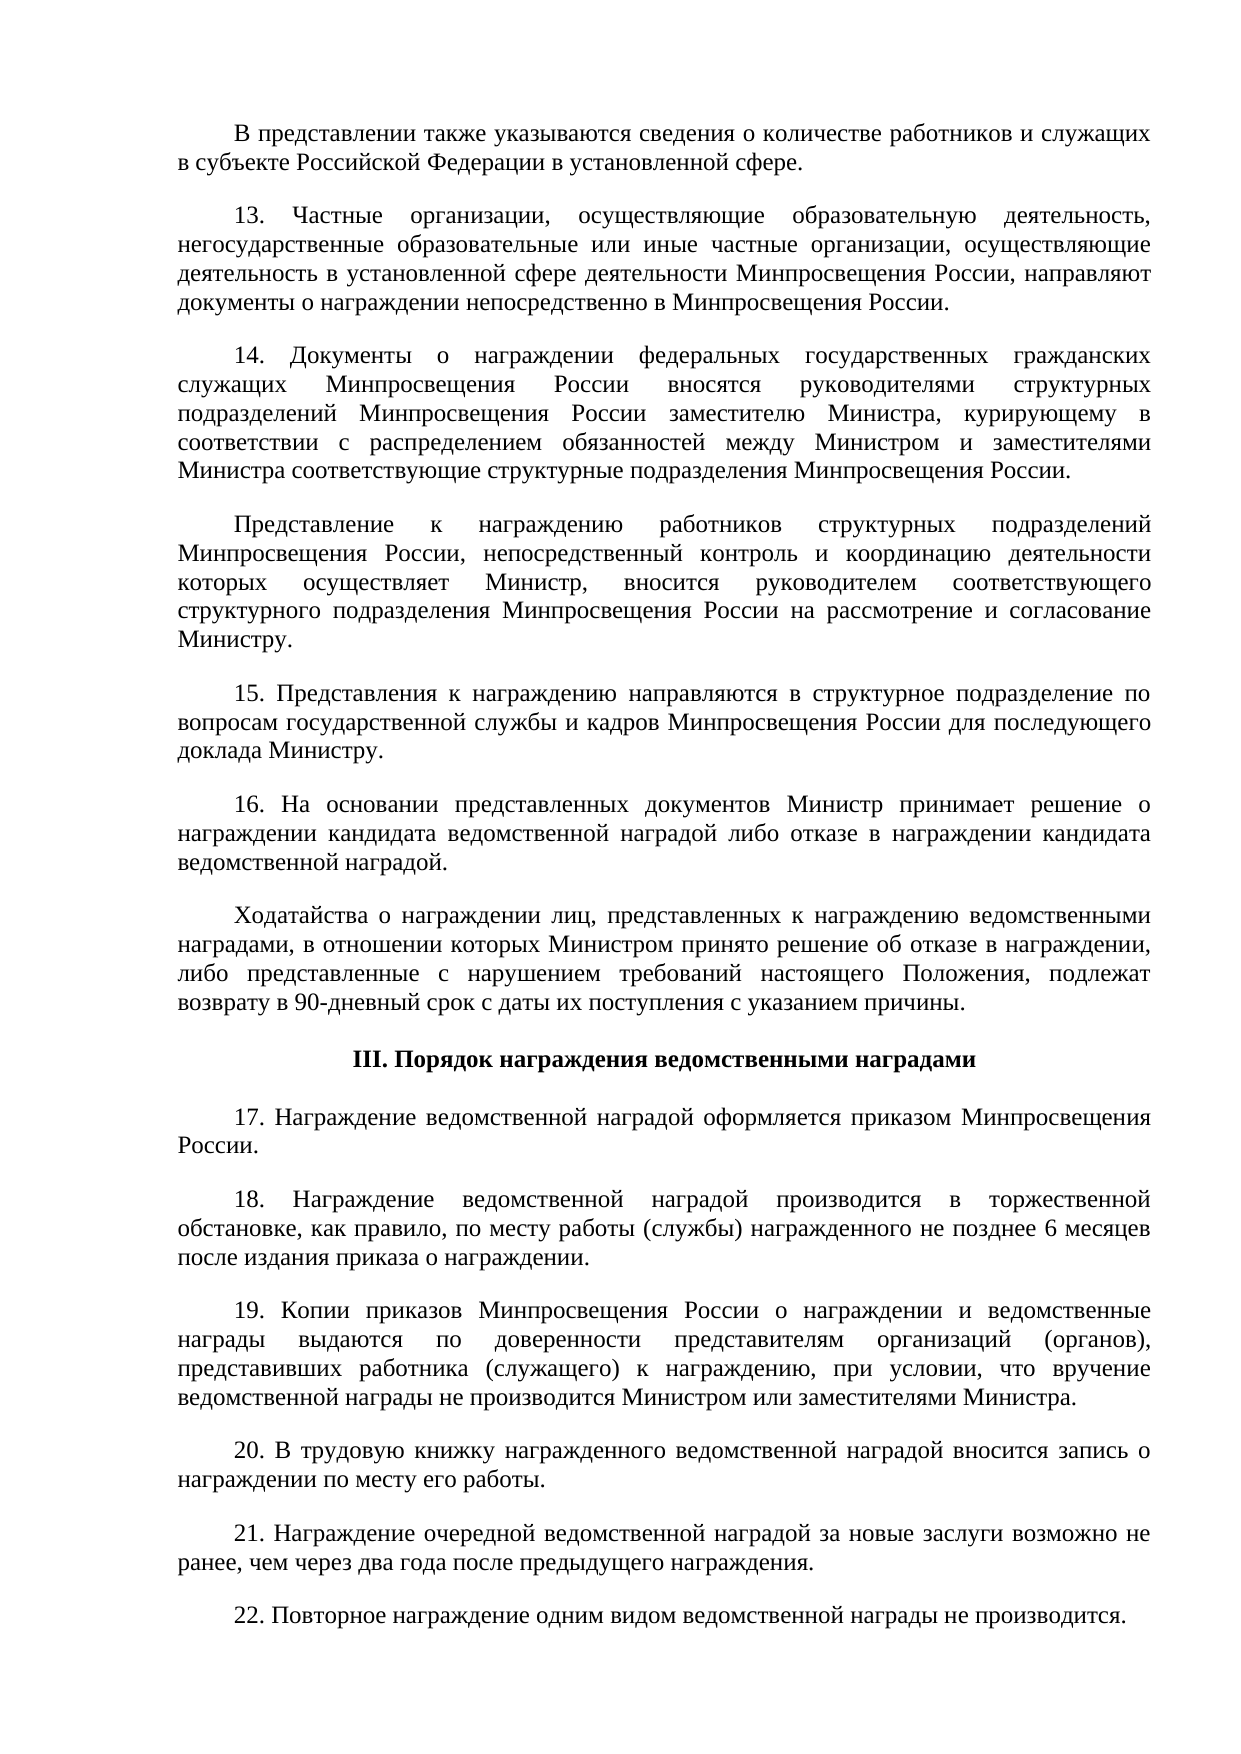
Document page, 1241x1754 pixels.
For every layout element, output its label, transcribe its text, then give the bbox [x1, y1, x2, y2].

text 19. Копии приказов Минпросвещения России о награждении и ведомственные награды выдаются по доверенности представителям организаций (органов), представивших работника (служащего) к награждению, при условии, что вручение ведомственной награды не производится Министром или заместителями Министра. [177, 1296, 1152, 1411]
text 21. Награждение очередной ведомственной наградой за новые заслуги возможно не ранее, чем через два года после предыдущего награждения. [177, 1518, 1152, 1576]
text Представление к награждению работников структурных подразделений Минпросвещения России, непосредственный контроль и координацию деятельности которых осуществляет Министр, вносится руководителем соответствующего структурного подразделения Минпросвещения России на рассмотрение и согласование Министру. [177, 509, 1152, 653]
text 16. На основании представленных документов Министр принимает решение о награждении кандидата ведомственной наградой либо отказе в награждении кандидата ведомственной наградой. [177, 789, 1152, 876]
text 22. Повторное награждение одним видом ведомственной награды не производится. [177, 1601, 1152, 1629]
text Ходатайства о награждении лиц, представленных к награждению ведомственными наградами, в отношении которых Министром принято решение об отказе в награждении, либо представленные с нарушением требований настоящего Положения, подлежат возврату в 90-дневный срок с даты их поступления с указанием причины. [177, 901, 1152, 1016]
text 17. Награждение ведомственной наградой оформляется приказом Минпросвещения России. [177, 1102, 1152, 1159]
title III. Порядок награждения ведомственными наградами [177, 1044, 1152, 1073]
text 20. В трудовую книжку награжденного ведомственной наградой вносится запись о награждении по месту его работы. [177, 1436, 1152, 1493]
text 15. Представления к награждению направляются в структурное подразделение по вопросам государственной службы и кадров Минпросвещения России для последующего доклада Министру. [177, 678, 1152, 764]
text 18. Награждение ведомственной наградой производится в торжественной обстановке, как правило, по месту работы (службы) награжденного не позднее 6 месяцев после издания приказа о награждении. [177, 1184, 1152, 1271]
text В представлении также указываются сведения о количестве работников и служащих в субъекте Российской Федерации в установленной сфере. [177, 118, 1152, 176]
text 13. Частные организации, осуществляющие образовательную деятельность, негосударственные образовательные или иные частные организации, осуществляющие деятельность в установленной сфере деятельности Минпросвещения России, направляют документы о награждении непосредственно в Минпросвещения России. [177, 201, 1152, 316]
text 14. Документы о награждении федеральных государственных гражданских служащих Минпросвещения России вносятся руководителями структурных подразделений Минпросвещения России заместителю Министра, курирующему в соответствии с распределением обязанностей между Министром и заместителями Министра соответствующие структурные подразделения Минпросвещения России. [177, 341, 1152, 484]
